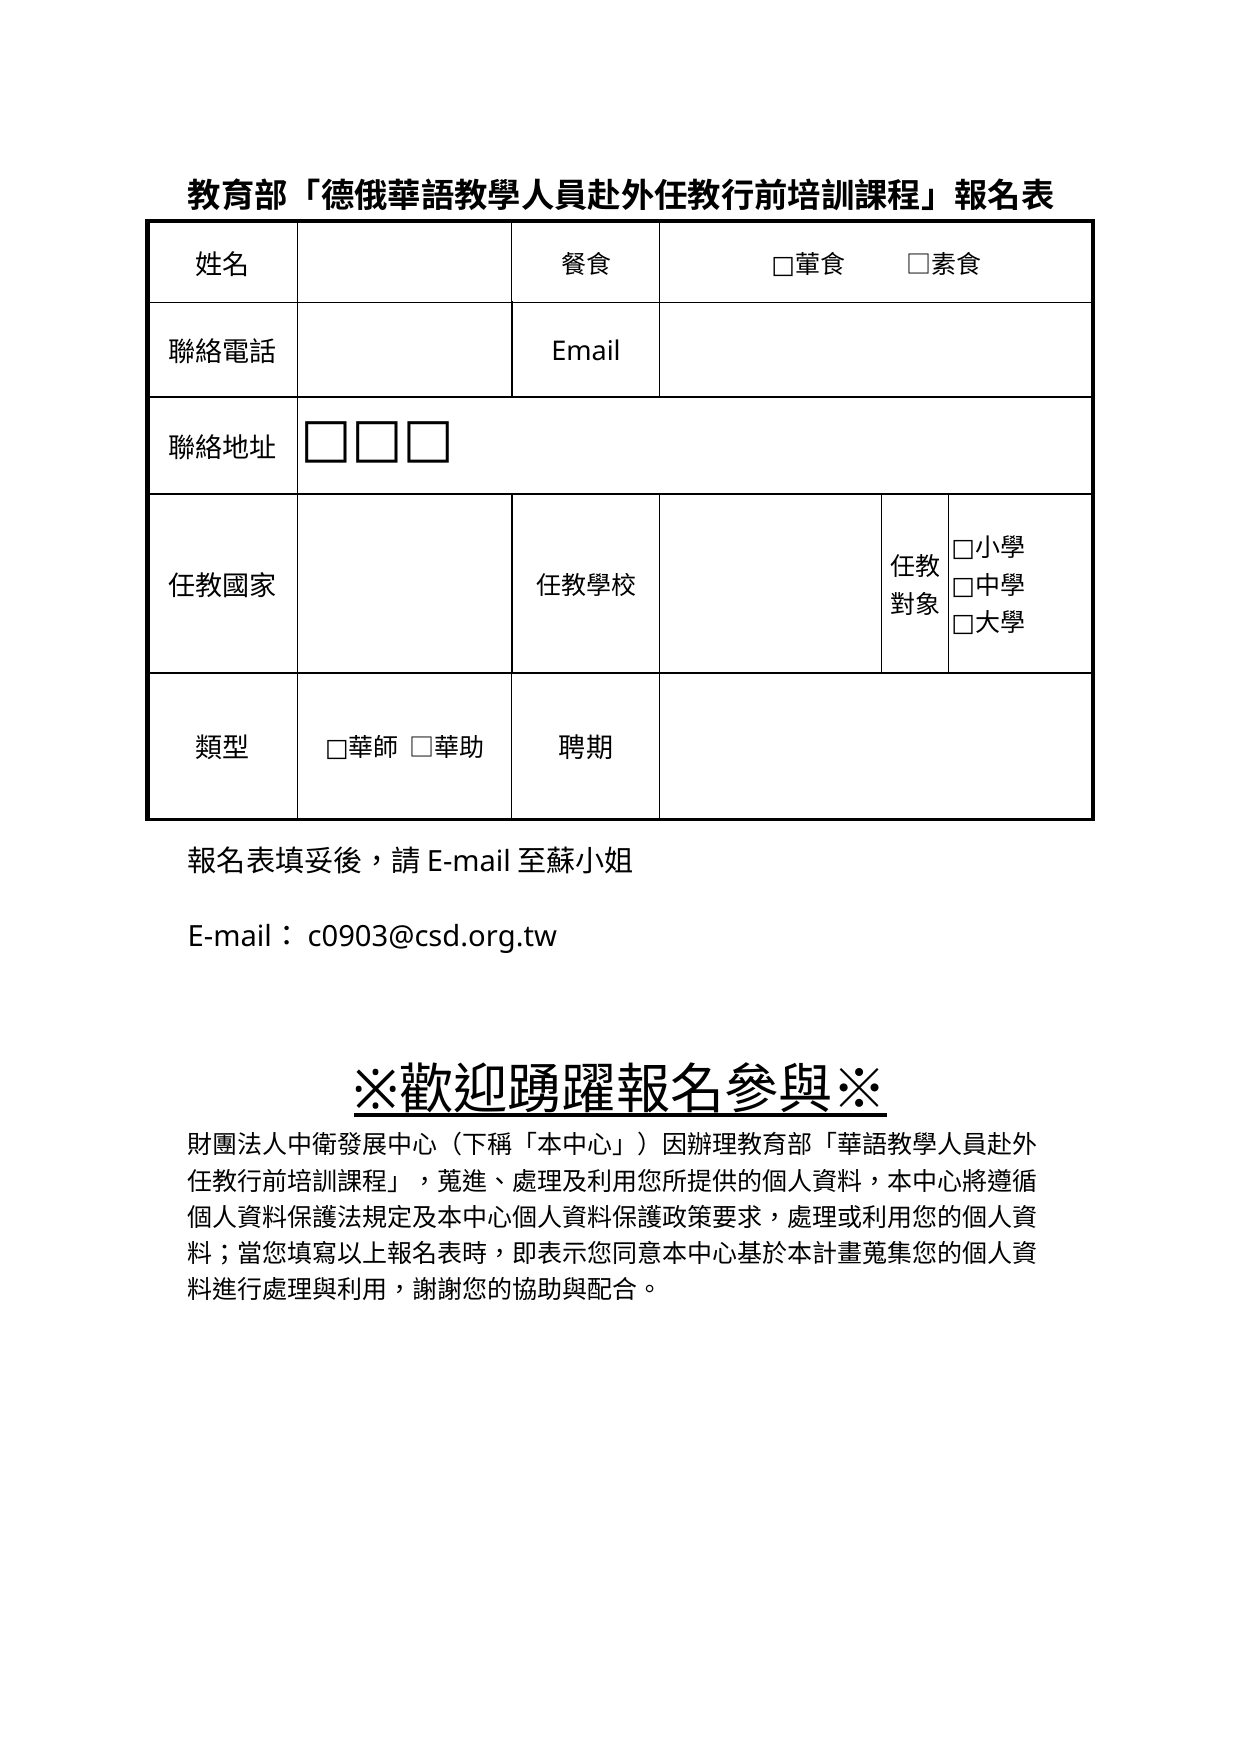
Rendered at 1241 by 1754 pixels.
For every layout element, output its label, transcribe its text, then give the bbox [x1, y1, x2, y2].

table_cell [660, 674, 1091, 818]
table_cell □華師 □華助 [298, 674, 511, 818]
text 報名表填妥後，請E-mail至蘇小姐 [187, 821, 1050, 896]
table_header 姓名 [150, 223, 297, 301]
table_cell 類型 [150, 674, 297, 818]
text ※歡迎踴躍報名參與※ [187, 1046, 1053, 1125]
table_cell [660, 303, 1091, 396]
table_cell Email [513, 303, 659, 396]
table_header 餐食 [512, 223, 659, 301]
text E-mail： c0903@csd.org.tw [187, 896, 1050, 971]
table_cell 任教學校 [513, 495, 659, 672]
table_cell [660, 495, 881, 672]
table_cell 聯絡電話 [150, 303, 297, 396]
table_cell 聘期 [512, 674, 659, 818]
table_cell [298, 495, 511, 672]
text 教育部「德俄華語教學人員赴外任教行前培訓課程」報名表 [187, 164, 1090, 219]
table_cell 任教國家 [150, 495, 297, 672]
table_cell □小學 □中學 □大學 [949, 495, 1091, 672]
table_cell 聯絡地址 [150, 398, 297, 493]
text 財團法人中衛發展中心（下稱「本中心」）因辦理教育部「華語教學人員赴外任教行前培訓課程」，蒐進、處理及利用您所提供的個人資料，本中心將遵循個人資料保護法規定及本中心個人資料保護政策要求，處理或利用您的個人資料；當您填寫以上報名表時，即表示您同意本中心基於本計畫蒐集您的個人資料進行處理與利用，謝謝您的協助與配合。 [187, 1125, 1053, 1306]
table_cell 任教對象 [882, 495, 948, 672]
table_cell □□□ [298, 398, 1091, 493]
table_header □葷食 □素食 [660, 223, 1091, 301]
table_cell [298, 303, 511, 396]
table_header [298, 223, 511, 301]
